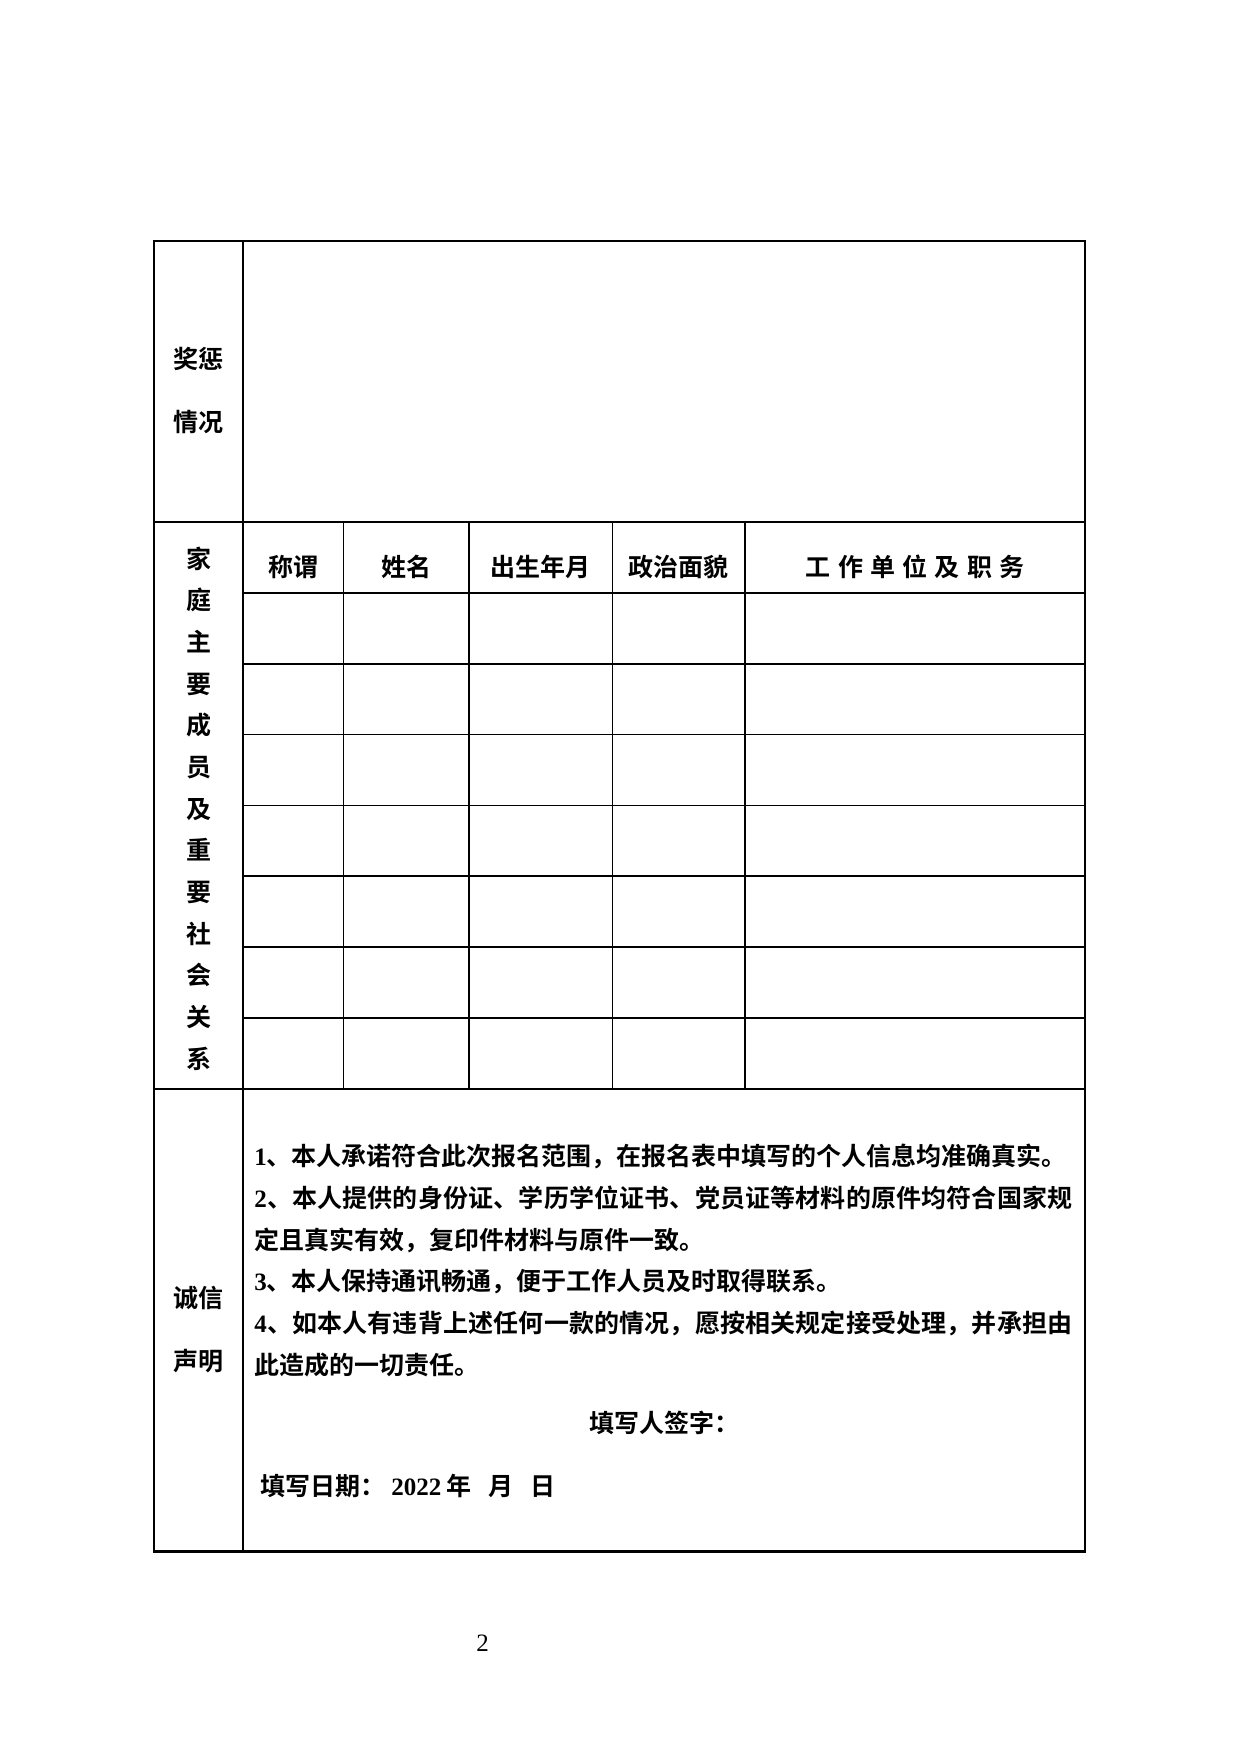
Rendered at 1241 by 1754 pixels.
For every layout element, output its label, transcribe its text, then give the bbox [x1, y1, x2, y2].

table_cell 诚信 声明 [155, 1090, 242, 1550]
table_cell [746, 594, 1084, 663]
table_cell [613, 806, 744, 875]
table_cell [746, 665, 1084, 734]
table_cell [746, 877, 1084, 946]
table_cell [344, 806, 468, 875]
table_cell [344, 735, 468, 804]
table_cell [613, 877, 744, 946]
table_cell [244, 735, 343, 804]
table_cell [244, 806, 343, 875]
table_cell [470, 735, 612, 804]
table_cell [470, 665, 612, 734]
table_cell [746, 735, 1084, 804]
table_cell 工作单位及职务 [746, 523, 1084, 592]
table_cell [244, 665, 343, 734]
table_cell [344, 665, 468, 734]
table_header [244, 242, 1084, 521]
table_cell [613, 665, 744, 734]
table_cell [344, 948, 468, 1017]
table_cell 姓名 [344, 523, 468, 592]
table_cell 家 庭 主 要 成 员 及 重 要 社 会 关 系 [155, 523, 242, 1088]
table_cell [470, 1019, 612, 1088]
table_cell [470, 948, 612, 1017]
table_cell [470, 806, 612, 875]
table_cell [470, 594, 612, 663]
table_cell [613, 948, 744, 1017]
table_cell 1、本人承诺符合此次报名范围，在报名表中填写的个人信息均准确真实。 2、本人提供的身份证、学历学位证书、党员证等材料的原件均符合国家规定且真实有效，复印件材料与原件一致。 3、本人保持通讯畅通，便于工作人员及时取得联系。 4、如本人有违背上述任何一款的情况，愿按相关规定接受处理，并承担由此造成的一切责任。 填写人签字： 填写日期： 2022年 月 日 [244, 1090, 1084, 1550]
table_cell [244, 594, 343, 663]
table_cell 称谓 [244, 523, 343, 592]
table_cell [746, 948, 1084, 1017]
table_cell [344, 877, 468, 946]
table_cell [244, 1019, 343, 1088]
table_cell [746, 1019, 1084, 1088]
table_cell [344, 1019, 468, 1088]
table_cell [470, 877, 612, 946]
table_cell [613, 594, 744, 663]
table_cell 出生年月 [470, 523, 612, 592]
table_cell [746, 806, 1084, 875]
table_cell [613, 735, 744, 804]
table_cell [344, 594, 468, 663]
table_cell [244, 877, 343, 946]
table_cell 政治面貌 [613, 523, 744, 592]
table_header 奖惩 情况 [155, 242, 242, 521]
table_cell [244, 948, 343, 1017]
table_cell [613, 1019, 744, 1088]
